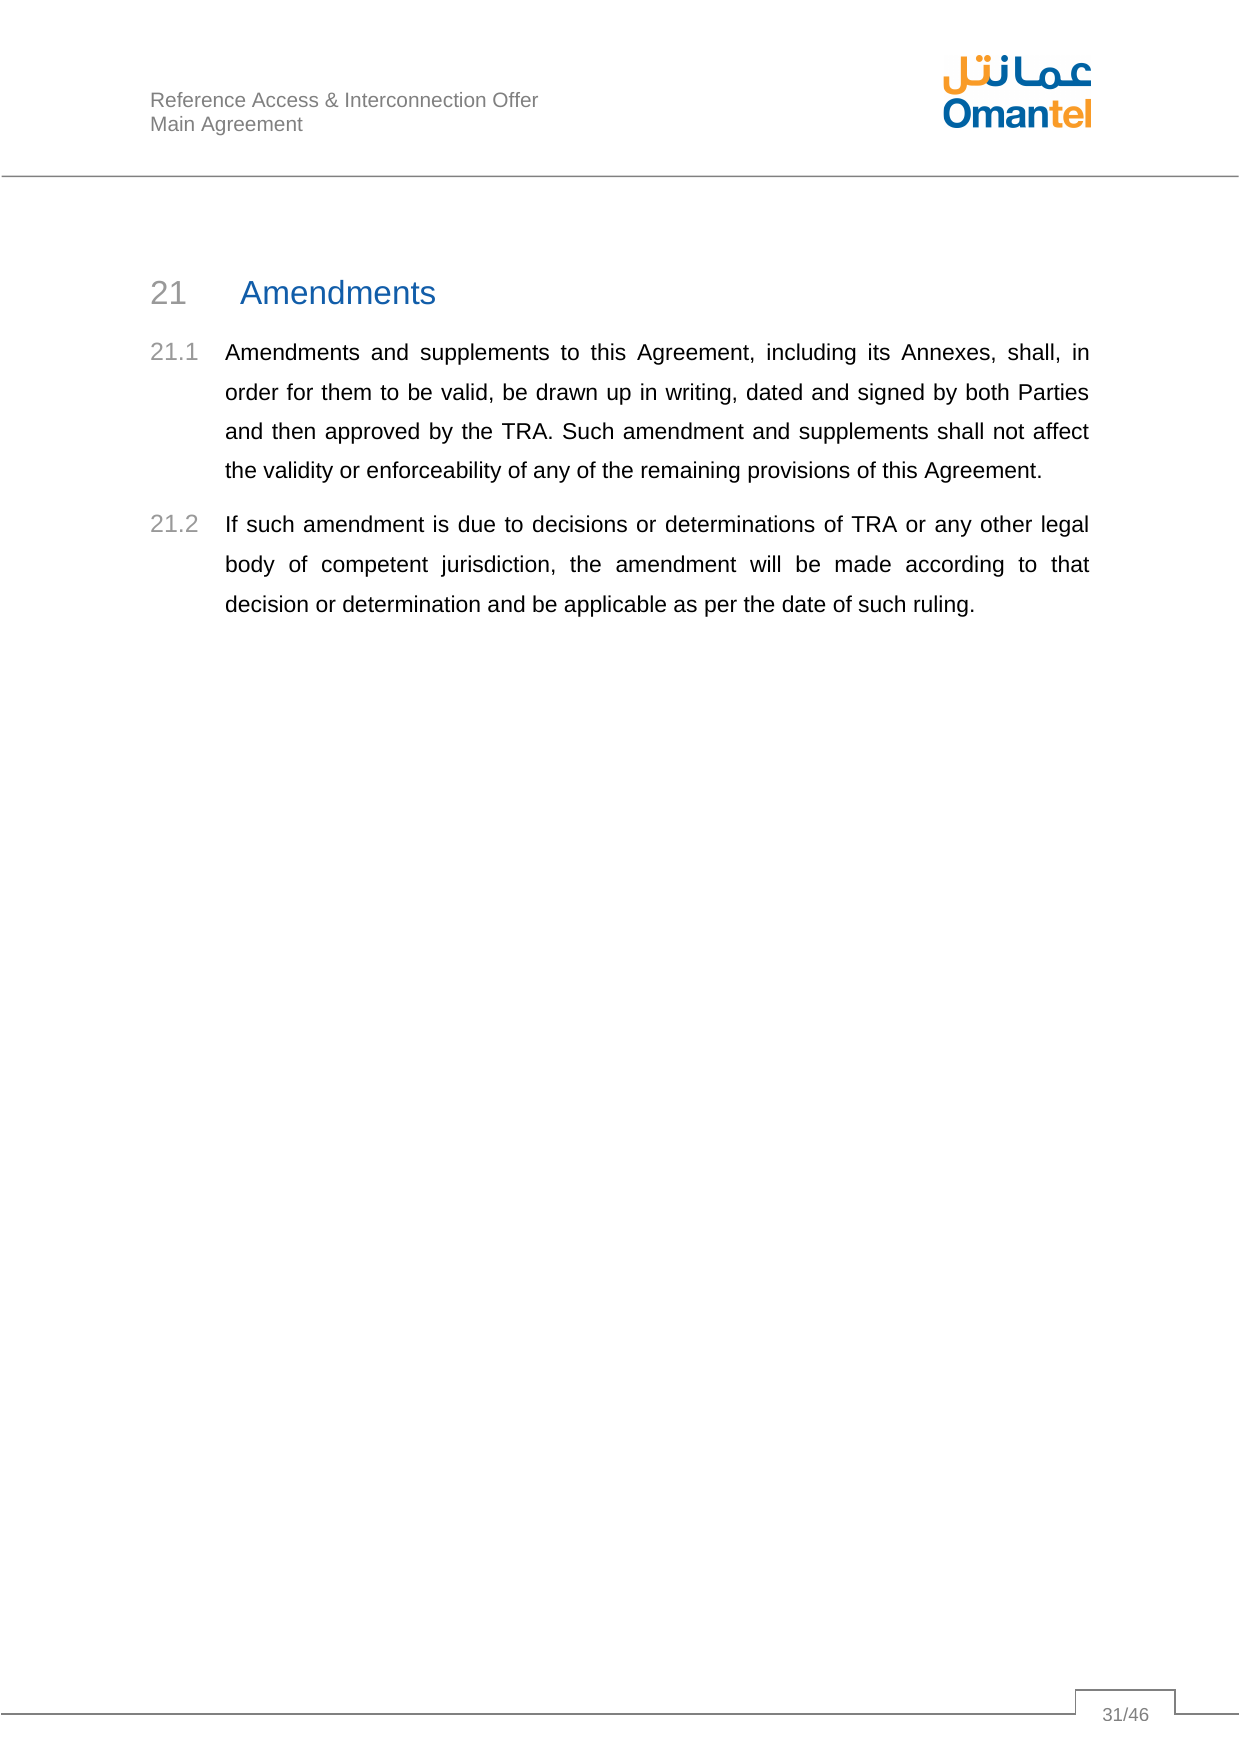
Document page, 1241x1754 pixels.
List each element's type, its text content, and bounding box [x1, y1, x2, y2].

list If such amendment is due to decisions or determinations of TRA or any other legal body of competent jurisdiction, the amendment will be made according to that decision or determination and be applicable as per the date of such ruling. [150, 509, 1090, 617]
subtitle Amendments [150, 273, 1090, 312]
list Amendments and supplements to this Agreement, including its Annexes, shall, in order for them to be valid, be drawn up in writing, dated and signed by both Parties and then approved by the TRA. Such amendment and supplements shall not affect the validity or enforceability of any of the remaining provisions of this Agreement. [150, 337, 1090, 484]
picture [943, 55, 1091, 128]
